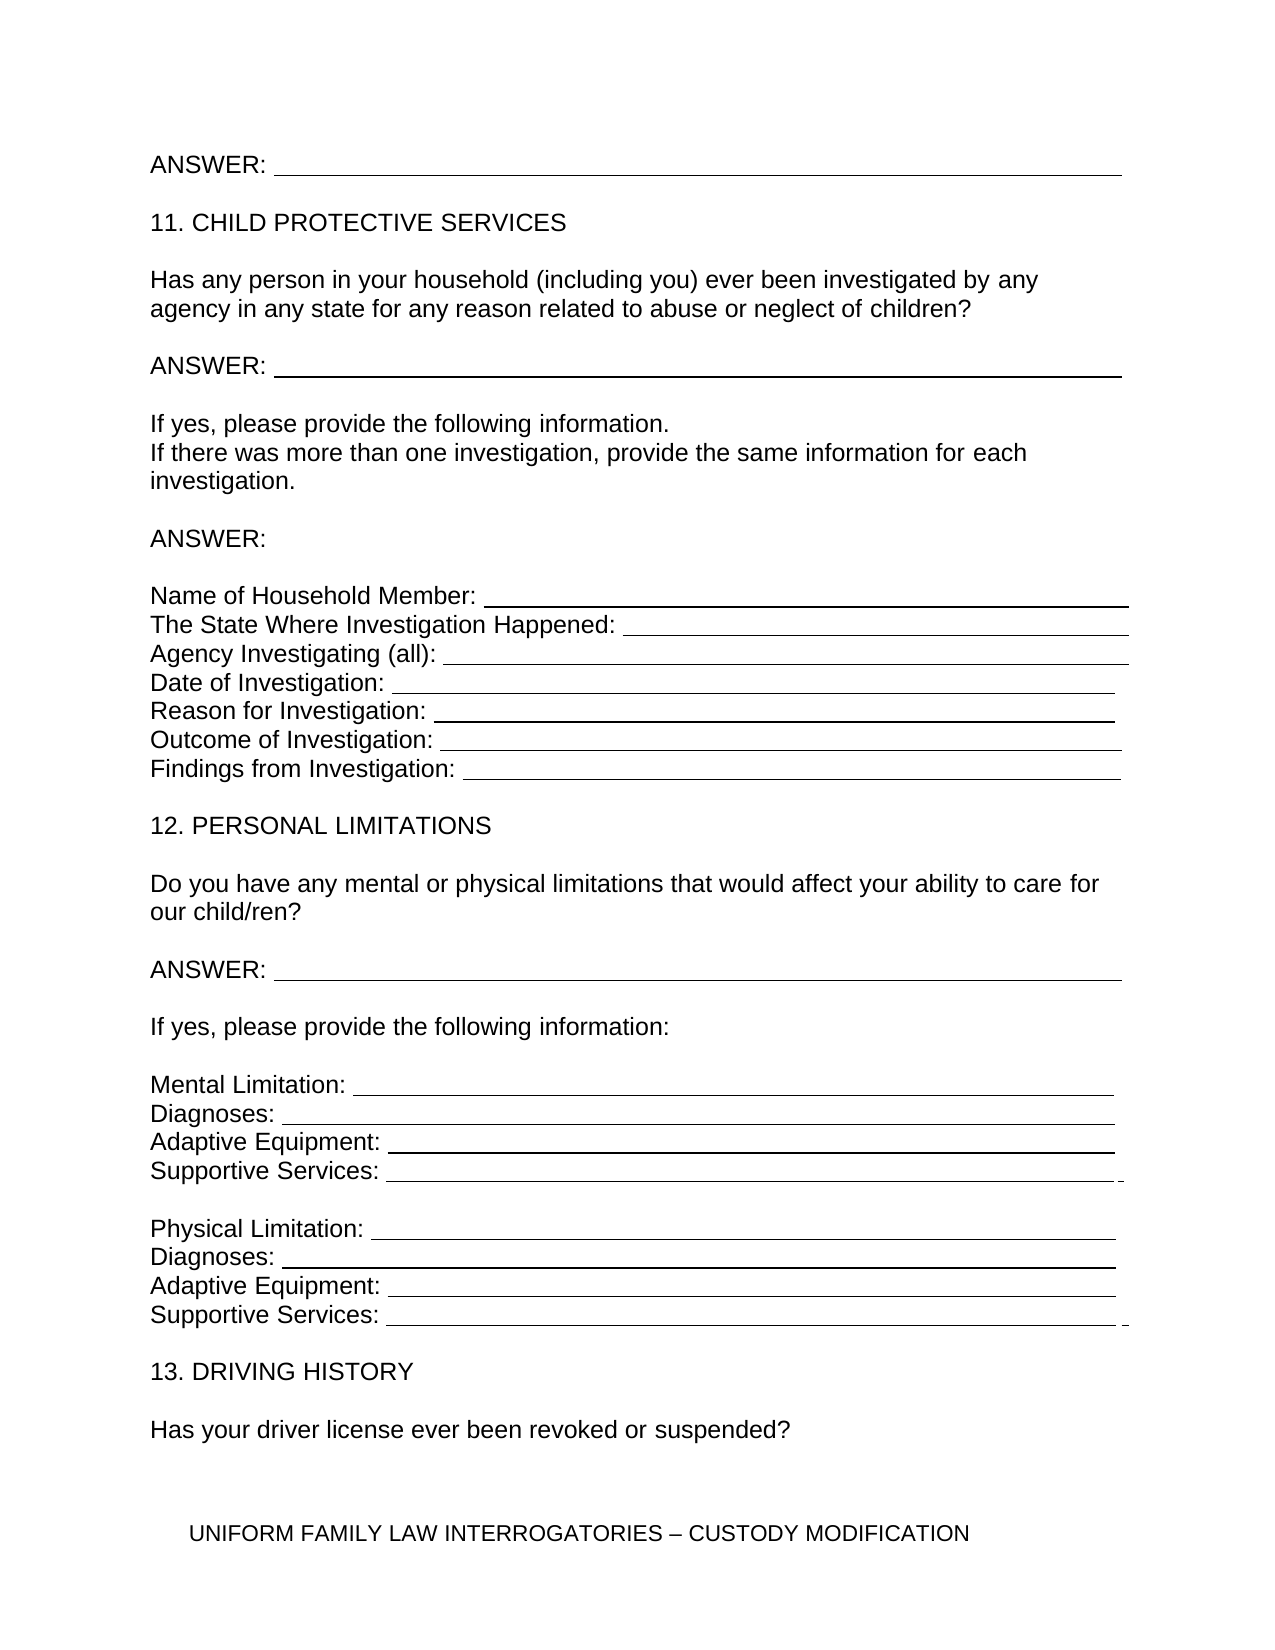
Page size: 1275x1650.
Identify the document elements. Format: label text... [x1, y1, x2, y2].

list PERSONAL LIMITATIONS [150, 811, 1124, 840]
list CHILD PROTECTIVE SERVICES [150, 207, 1124, 236]
text If yes, please provide the following information. [150, 409, 1124, 437]
text If there was more than one investigation, provide the same information for each investigation. [150, 437, 1124, 495]
text ANSWER: [150, 150, 1124, 179]
list DRIVING HISTORY [150, 1357, 1124, 1386]
text Has any person in your household (including you) ever been investigated by any agency in any state for any reason related to abuse or neglect of children? [150, 265, 1113, 322]
text ANSWER: [150, 955, 1124, 984]
text Name of Household Member: The State Where Investigation Happened: Agency Investigating (all): Date of Investigation: Reason for Investigation: Outcome of Investigation: Findings from Investigation: [150, 581, 1124, 782]
text Mental Limitation: Diagnoses: Adaptive Equipment: Supportive Services: [150, 1070, 1124, 1185]
text Do you have any mental or physical limitations that would affect your ability to care for our child/ren? [150, 869, 1124, 926]
text Has your driver license ever been revoked or suspended? [150, 1415, 1124, 1444]
text Physical Limitation: Diagnoses: Adaptive Equipment: Supportive Services: [150, 1214, 1124, 1329]
text ANSWER: [150, 524, 1124, 552]
text If yes, please provide the following information: [150, 1012, 1135, 1041]
text ANSWER: [150, 351, 1124, 380]
